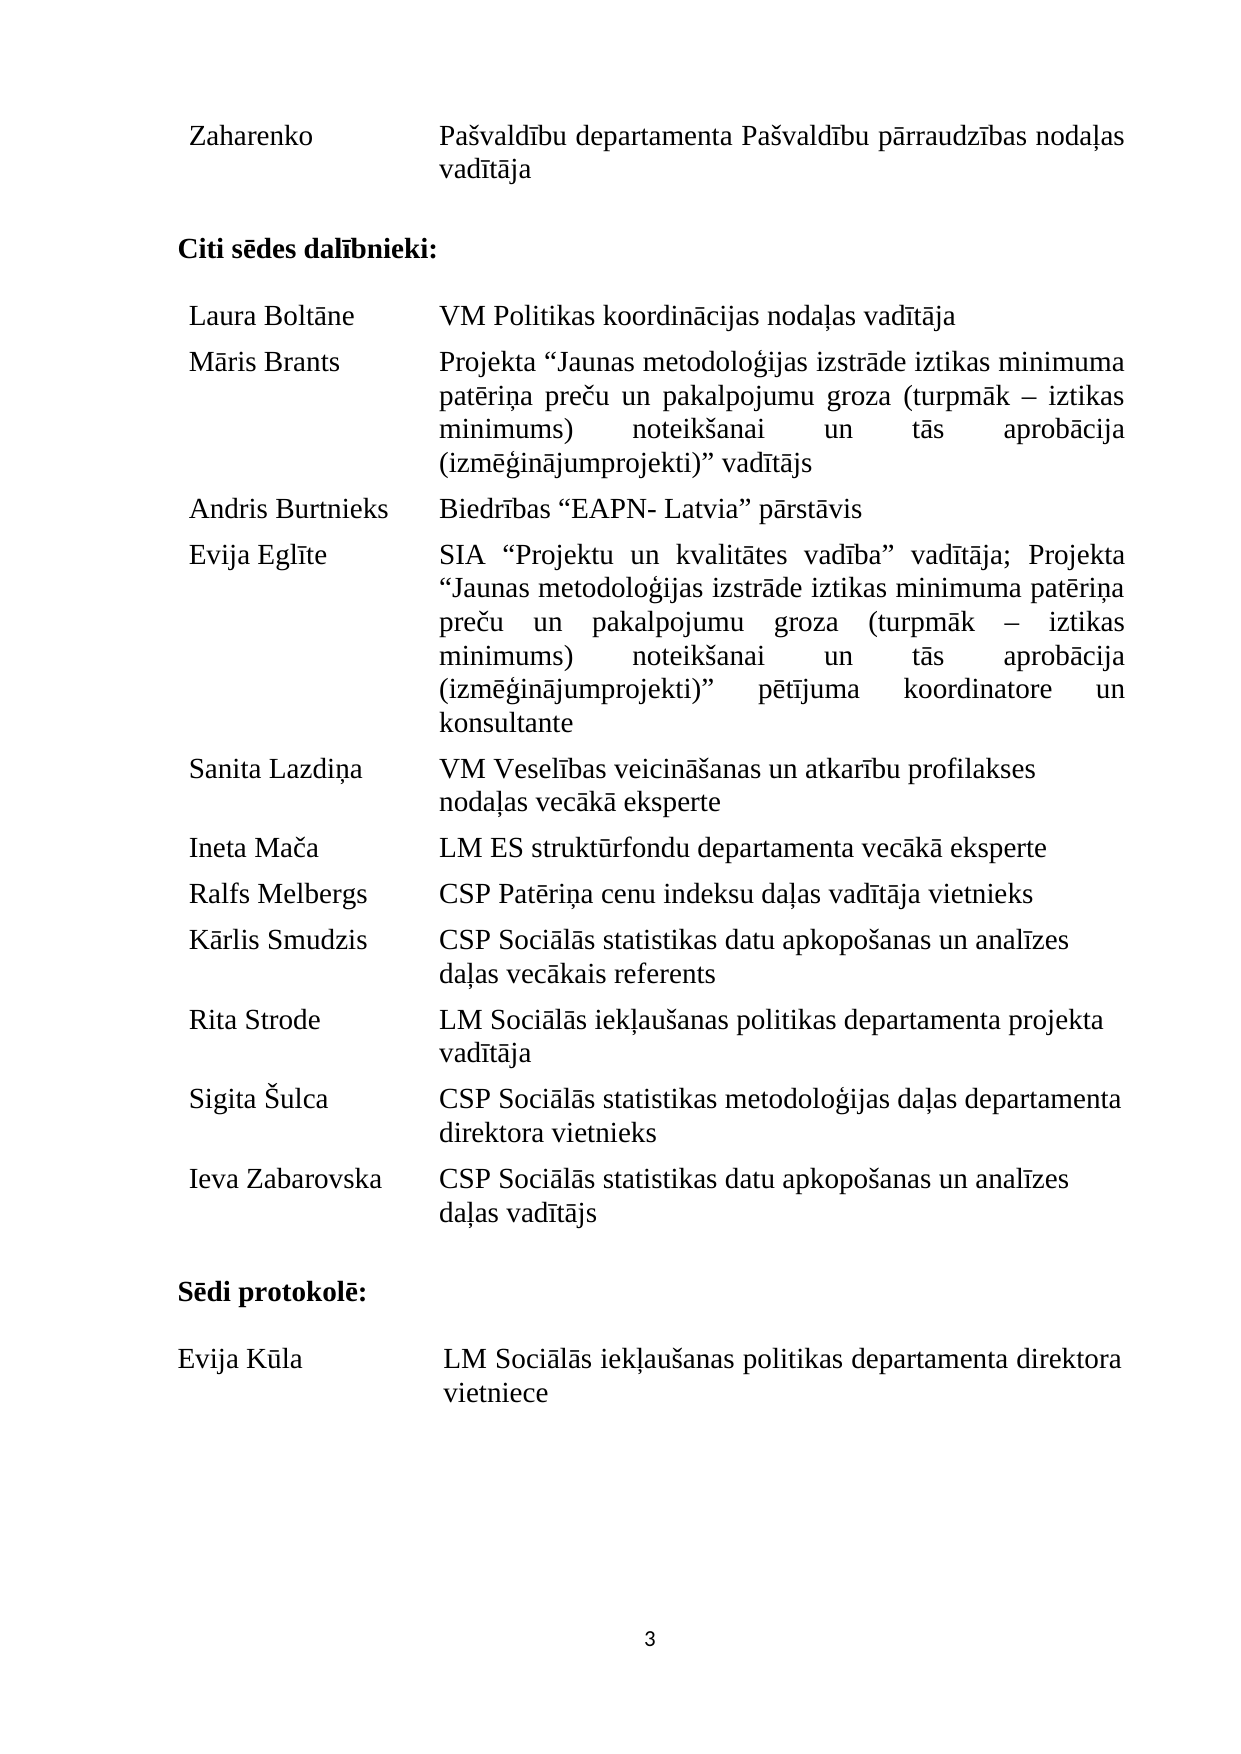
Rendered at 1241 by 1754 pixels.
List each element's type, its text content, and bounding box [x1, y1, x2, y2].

table_cell CSP Sociālās statistikas datu apkopošanas un analīzes daļas vecākais referents [428, 923, 1136, 1002]
table_cell Projekta “Jaunas metodoloģijas izstrāde iztikas minimuma patēriņa preču un pakalpojumu groza (turpmāk – iztikas minimums) noteikšanai un tās aprobācija (izmēģinājumprojekti)” vadītājs [428, 344, 1136, 491]
table_cell Sigita Šulca [177, 1082, 428, 1161]
table_cell CSP Sociālās statistikas datu apkopošanas un analīzes daļas vadītājs [428, 1161, 1136, 1241]
table_cell Ineta Mača [177, 830, 428, 876]
table_cell LM Sociālās iekļaušanas politikas departamenta projekta vadītāja [428, 1002, 1136, 1082]
table_cell Rita Strode [177, 1002, 428, 1082]
table_header Laura Boltāne [177, 298, 428, 344]
text Citi sēdes dalībnieki: [177, 231, 1122, 265]
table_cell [428, 118, 1136, 198]
table_header VM Politikas koordinācijas nodaļas vadītāja [428, 298, 1136, 344]
table_cell Ludmila Zaharenko [177, 118, 428, 198]
table_cell Māris Brants [177, 344, 428, 491]
table_cell Kārlis Smudzis [177, 923, 428, 1002]
table_cell CSP Patēriņa cenu indeksu daļas vadītāja vietnieks [428, 876, 1136, 922]
table_cell Sanita Lazdiņa [177, 751, 428, 830]
table_cell Ralfs Melbergs [177, 876, 428, 922]
table_cell VM Veselības veicināšanas un atkarību profilakses nodaļas vecākā eksperte [428, 751, 1136, 830]
table_cell SIA “Projektu un kvalitātes vadība” vadītāja; Projekta “Jaunas metodoloģijas izstrāde iztikas minimuma patēriņa preču un pakalpojumu groza (turpmāk – iztikas minimums) noteikšanai un tās aprobācija (izmēģinājumprojekti)” pētījuma koordinatore un konsultante [428, 537, 1136, 751]
table_cell Andris Burtnieks [177, 491, 428, 537]
table_cell Evija Eglīte [177, 537, 428, 751]
table_cell Biedrības “EAPN- Latvia” pārstāvis [428, 491, 1136, 537]
table_cell CSP Sociālās statistikas metodoloģijas daļas departamenta direktora vietnieks [428, 1082, 1136, 1161]
text Evija Kūla LM Sociālās iekļaušanas politikas departamenta direktora vietniece [177, 1341, 1122, 1408]
table_cell LM ES struktūrfondu departamenta vecākā eksperte [428, 830, 1136, 876]
text Sēdi protokolē: [177, 1274, 1122, 1308]
table_cell Ieva Zabarovska [177, 1161, 428, 1241]
